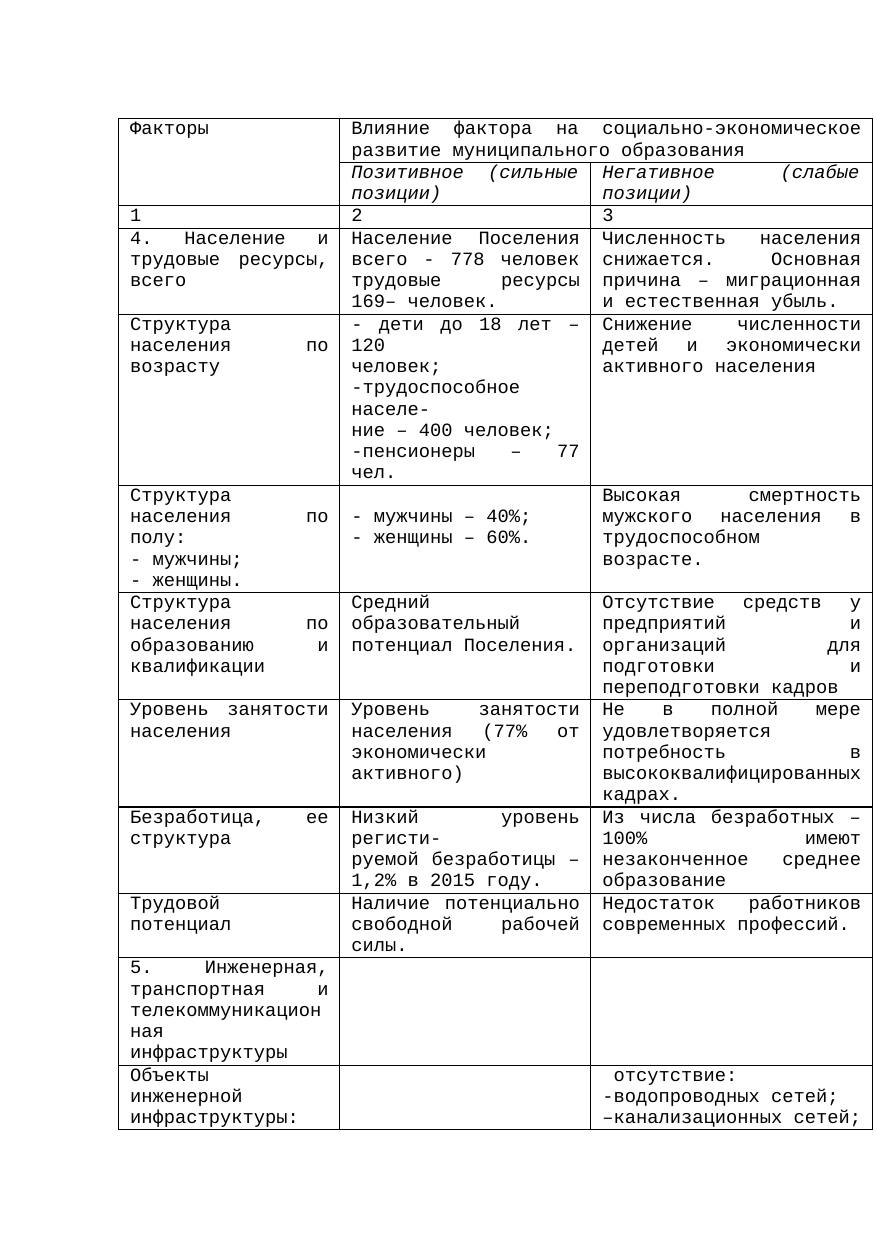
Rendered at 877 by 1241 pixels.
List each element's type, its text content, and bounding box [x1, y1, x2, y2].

table_cell 4. Население и трудовые ресурсы, всего [119, 229, 339, 313]
table_cell Из числа безработных – 100% имеют незаконченное среднее образование [591, 808, 872, 892]
table_cell 1 [119, 206, 339, 227]
table_cell Не в полной мере удовлетворяется потребность в высококвалифицированных кадрах. [591, 700, 872, 806]
table_cell Низкий уровень регисти- руемой безработицы – 1,2% в 2015 году. [340, 808, 590, 892]
table_cell 2 [340, 206, 590, 227]
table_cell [591, 1066, 872, 1129]
table_header Факторы [119, 119, 339, 205]
table_cell - мужчины – 40%; - женщины – 60%. [340, 486, 590, 592]
table_cell Структура населения по полу: - мужчины; - женщины. [119, 486, 339, 592]
table_cell Уровень занятости населения [119, 700, 339, 806]
table_cell 3 [591, 206, 872, 227]
table_cell Недостаток работников современных профессий. [591, 894, 872, 957]
table_cell Высокая смертность мужского населения в трудоспособном возрасте. [591, 486, 872, 592]
table_cell Население Поселения всего - 778 человек трудовые ресурсы 169– человек. [340, 229, 590, 313]
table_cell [119, 1066, 339, 1129]
table_cell - дети до 18 лет – 120 человек; -трудоспособное населе- ние – 400 человек; -пенсионеры – 77 чел. [340, 315, 590, 484]
table_header Влияние фактора на социально-экономическое развитие муниципального образования [340, 119, 872, 162]
table_cell Структура населения по возрасту [119, 315, 339, 484]
table_cell Наличие потенциально свободной рабочей силы. [340, 894, 590, 957]
table_cell Численность населения снижается. Основная причина – миграционная и естественная убыль. [591, 229, 872, 313]
table_cell Негативное (слабые позиции) [591, 163, 872, 205]
table_cell Позитивное (сильные позиции) [340, 163, 590, 205]
table_cell Средний образовательный потенциал Поселения. [340, 593, 590, 699]
table_cell [340, 958, 590, 1064]
table_cell 5. Инженерная, транспортная и телекоммуникационная инфраструктуры [119, 958, 339, 1064]
table_cell [340, 1066, 590, 1129]
table_cell [591, 958, 872, 1064]
table_cell Безработица, ее структура [119, 808, 339, 892]
table_cell Отсутствие средств у предприятий и организаций для подготовки и переподготовки кадров [591, 593, 872, 699]
table_cell Уровень занятости населения (77% от экономически активного) [340, 700, 590, 806]
table_cell Снижение численности детей и экономически активного населения [591, 315, 872, 484]
table_cell Трудовой потенциал [119, 894, 339, 957]
table_cell Структура населения по образованию и квалификации [119, 593, 339, 699]
